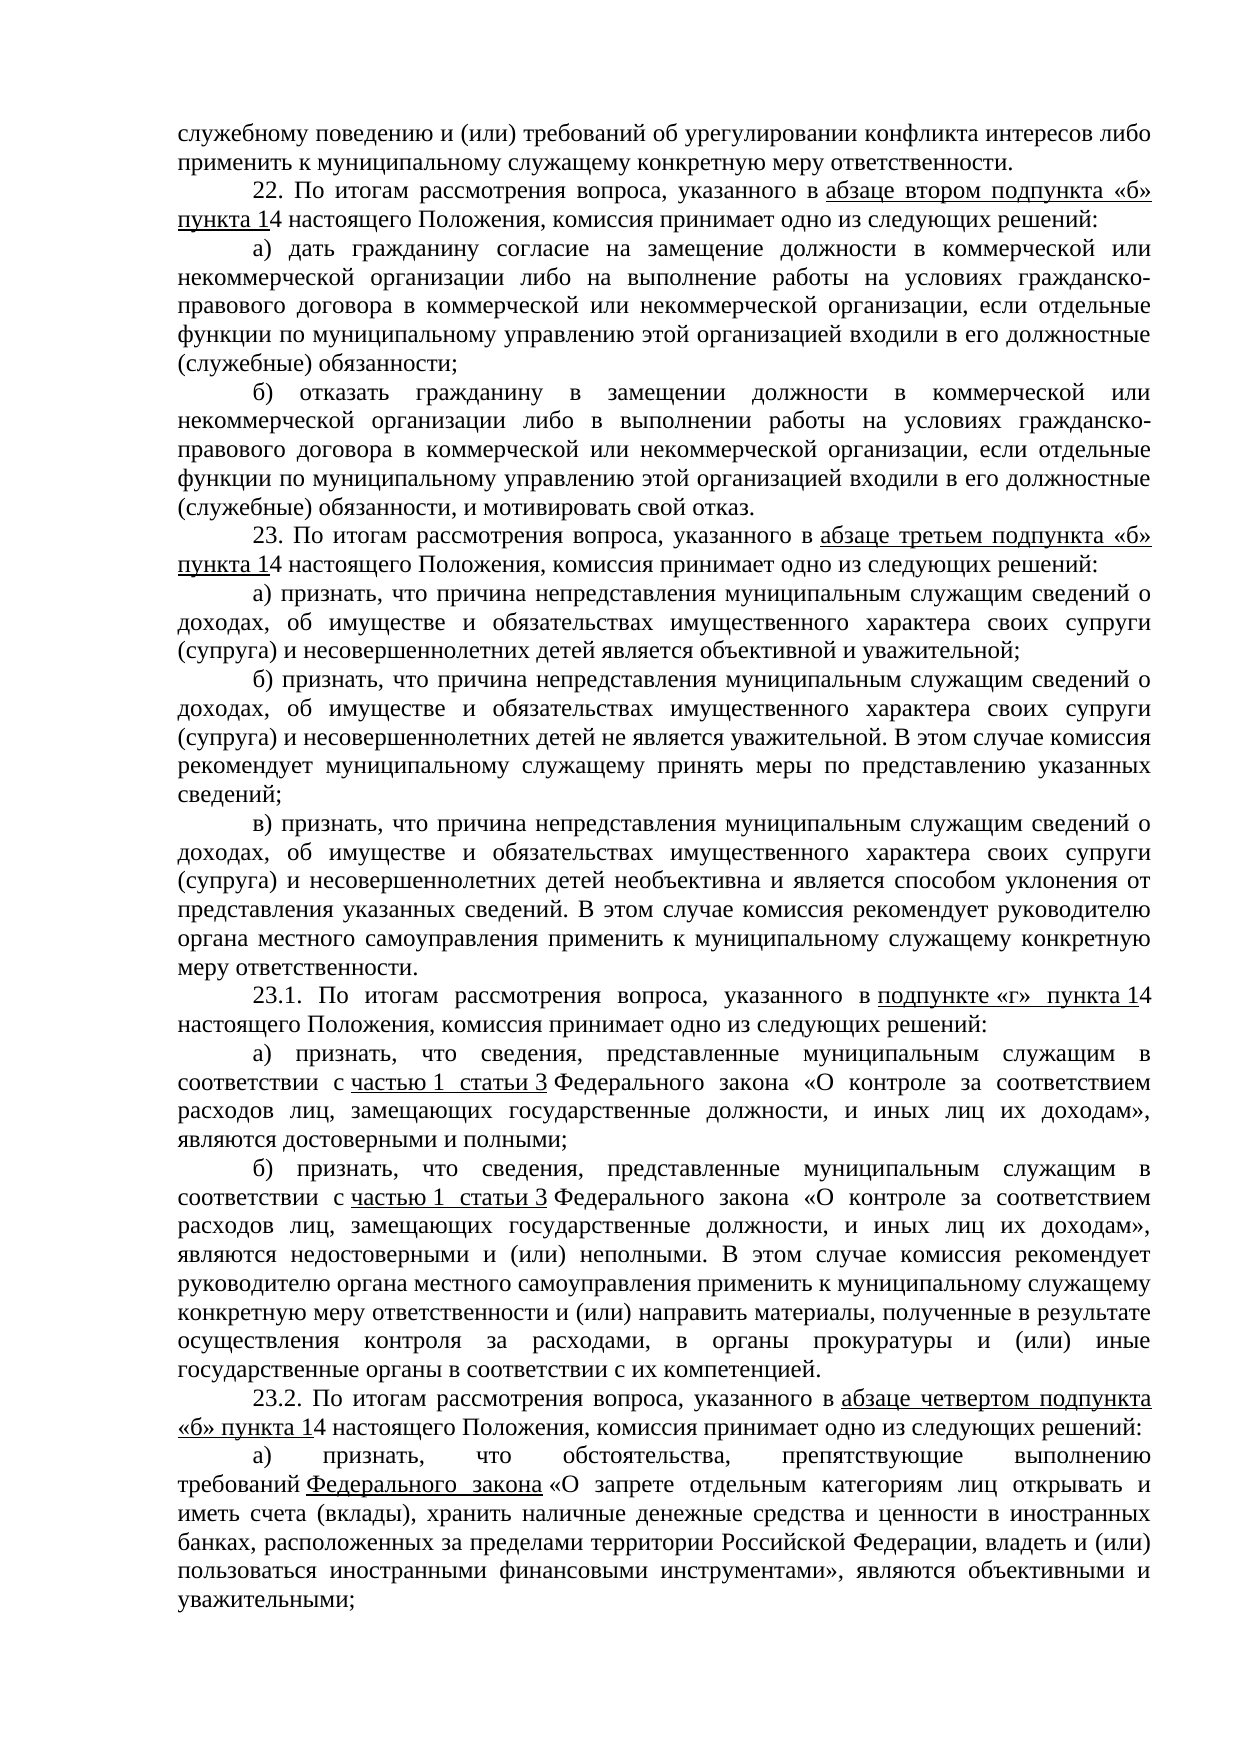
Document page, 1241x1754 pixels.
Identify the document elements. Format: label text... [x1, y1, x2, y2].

text 23.1. По итогам рассмотрения вопроса, указанного в подпункте «г» пункта 14 настоящего Положения, комиссия принимает одно из следующих решений: [177, 981, 1152, 1038]
text в) признать, что причина непредставления муниципальным служащим сведений о доходах, об имуществе и обязательствах имущественного характера своих супруги (супруга) и несовершеннолетних детей необъективна и является способом уклонения от представления указанных сведений. В этом случае комиссия рекомендует руководителю органа местного самоуправления применить к муниципальному служащему конкретную меру ответственности. [177, 808, 1152, 981]
text 23. По итогам рассмотрения вопроса, указанного в абзаце третьем подпункта «б» пункта 14 настоящего Положения, комиссия принимает одно из следующих решений: [177, 521, 1152, 578]
text а) признать, что сведения, представленные муниципальным служащим в соответствии с частью 1 статьи 3 Федерального закона «О контроле за соответствием расходов лиц, замещающих государственные должности, и иных лиц их доходам», являются достоверными и полными; [177, 1038, 1152, 1153]
text а) признать, что причина непредставления муниципальным служащим сведений о доходах, об имуществе и обязательствах имущественного характера своих супруги (супруга) и несовершеннолетних детей является объективной и уважительной; [177, 578, 1152, 664]
text 22. По итогам рассмотрения вопроса, указанного в абзаце втором подпункта «б» пункта 14 настоящего Положения, комиссия принимает одно из следующих решений: [177, 176, 1152, 233]
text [177, 118, 1152, 176]
text б) признать, что причина непредставления муниципальным служащим сведений о доходах, об имуществе и обязательствах имущественного характера своих супруги (супруга) и несовершеннолетних детей не является уважительной. В этом случае комиссия рекомендует муниципальному служащему принять меры по представлению указанных сведений; [177, 664, 1152, 808]
text 23.2. По итогам рассмотрения вопроса, указанного в абзаце четвертом подпункта «б» пункта 14 настоящего Положения, комиссия принимает одно из следующих решений: [177, 1383, 1152, 1441]
text а) дать гражданину согласие на замещение должности в коммерческой или некоммерческой организации либо на выполнение работы на условиях гражданско-правового договора в коммерческой или некоммерческой организации, если отдельные функции по муниципальному управлению этой организацией входили в его должностные (служебные) обязанности; [177, 233, 1152, 377]
text а) признать, что обстоятельства, препятствующие выполнению требований Федерального закона «О запрете отдельным категориям лиц открывать и иметь счета (вклады), хранить наличные денежные средства и ценности в иностранных банках, расположенных за пределами территории Российской Федерации, владеть и (или) пользоваться иностранными финансовыми инструментами», являются объективными и уважительными; [177, 1441, 1152, 1613]
text б) признать, что сведения, представленные муниципальным служащим в соответствии с частью 1 статьи 3 Федерального закона «О контроле за соответствием расходов лиц, замещающих государственные должности, и иных лиц их доходам», являются недостоверными и (или) неполными. В этом случае комиссия рекомендует руководителю органа местного самоуправления применить к муниципальному служащему конкретную меру ответственности и (или) направить материалы, полученные в результате осуществления контроля за расходами, в органы прокуратуры и (или) иные государственные органы в соответствии с их компетенцией. [177, 1153, 1152, 1383]
text б) отказать гражданину в замещении должности в коммерческой или некоммерческой организации либо в выполнении работы на условиях гражданско-правового договора в коммерческой или некоммерческой организации, если отдельные функции по муниципальному управлению этой организацией входили в его должностные (служебные) обязанности, и мотивировать свой отказ. [177, 377, 1152, 521]
